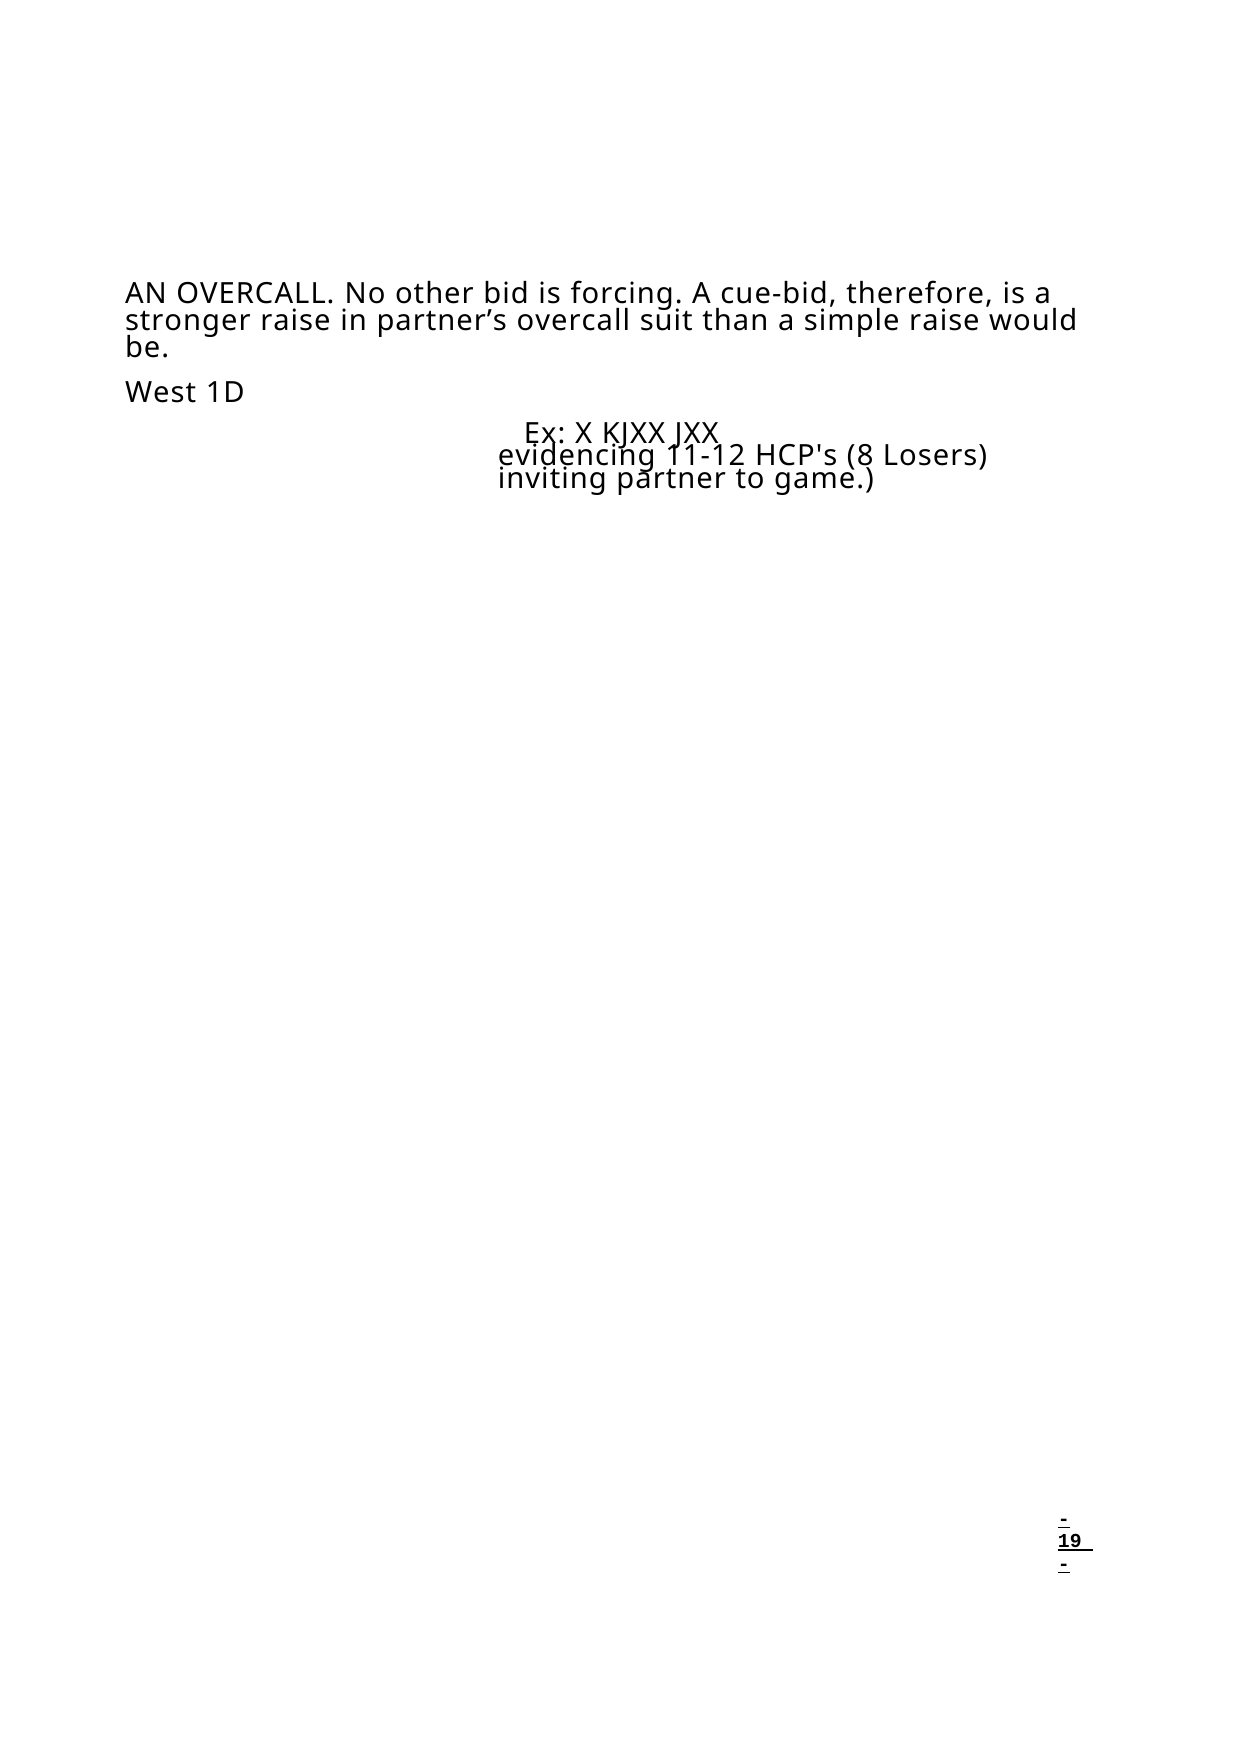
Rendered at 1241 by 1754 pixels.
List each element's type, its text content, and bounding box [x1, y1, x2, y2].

text evidencing 11-12 HCP's (8 Losers) inviting partner to game.) [498, 448, 1014, 493]
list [125, 282, 1097, 363]
text Ex: X KJXX JXX [623, 425, 677, 448]
text Ex: X KJXX JXX [677, 425, 1118, 448]
text Ex: X KJXX JXX [125, 425, 623, 448]
text West 1D [125, 386, 1066, 407]
